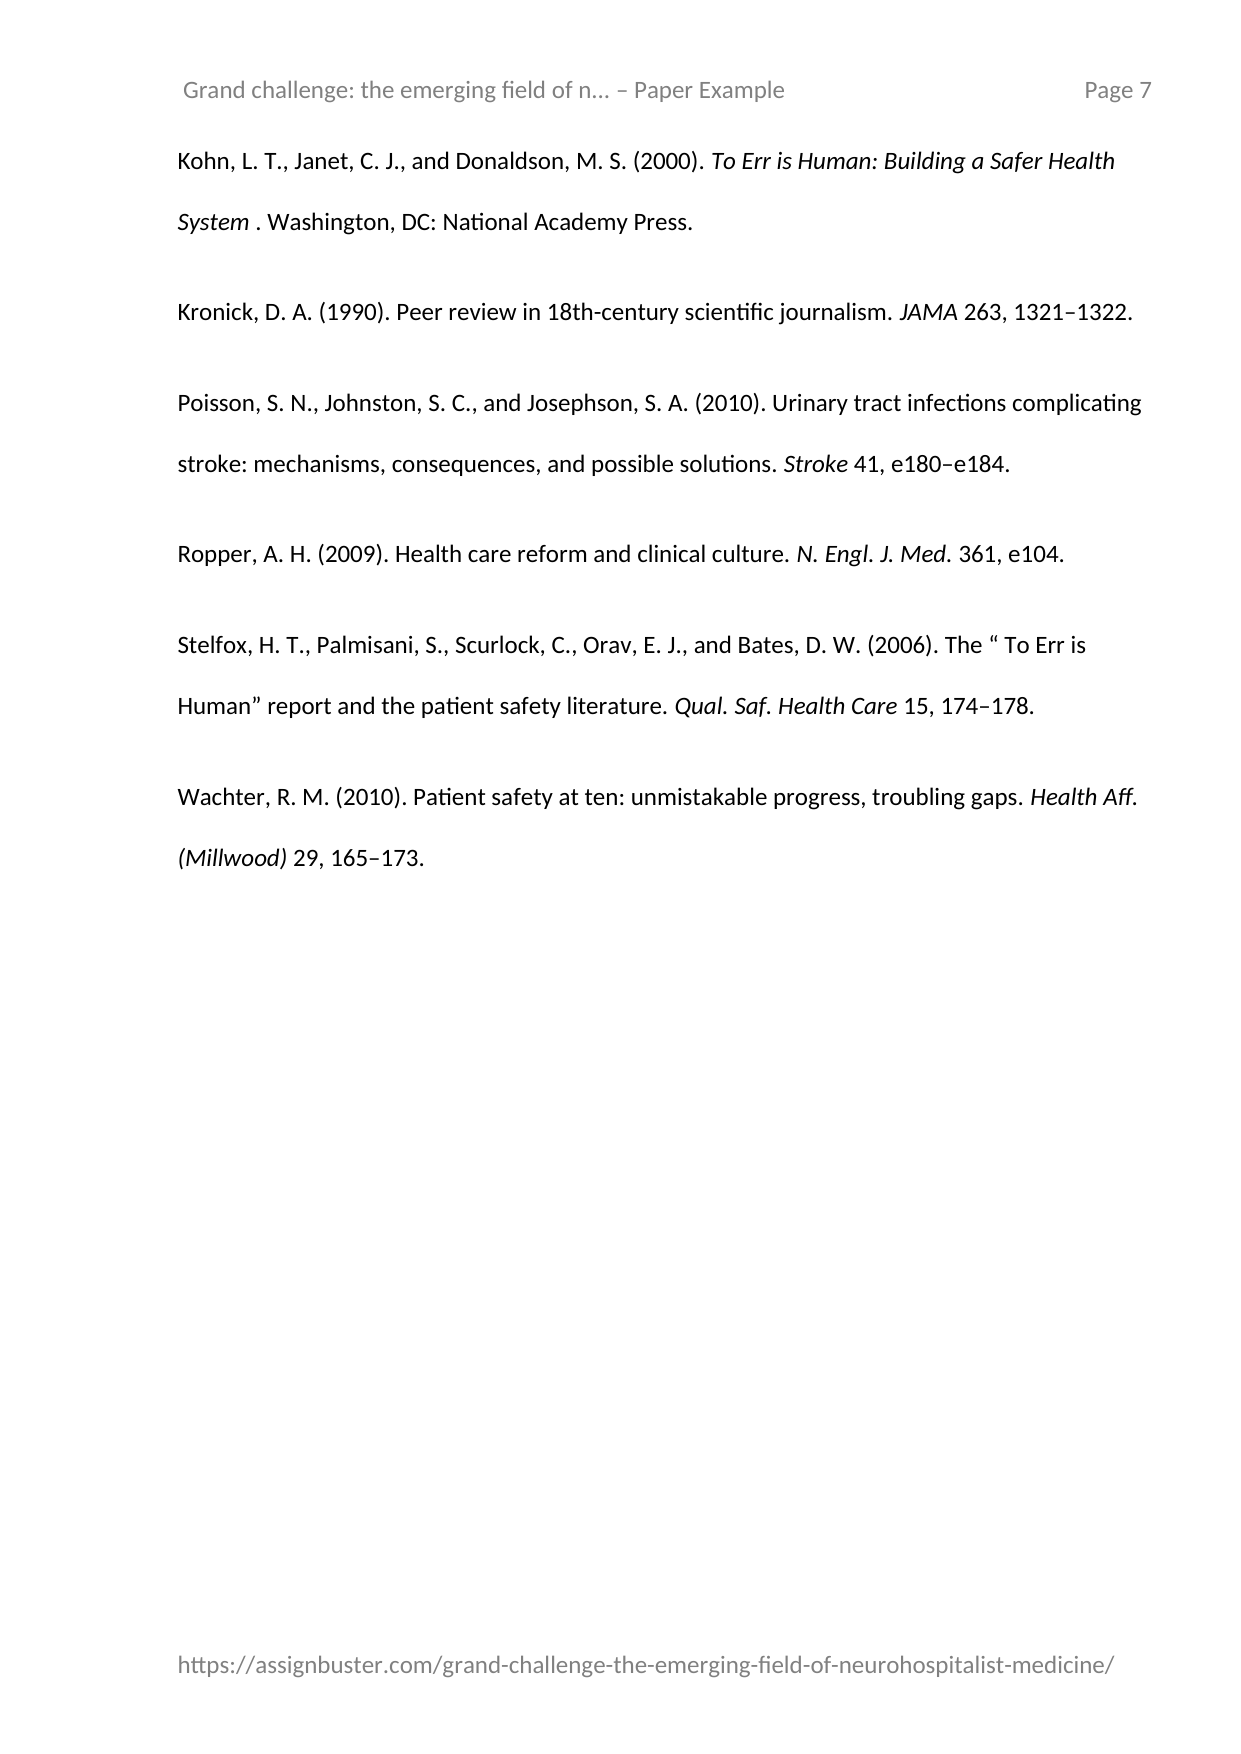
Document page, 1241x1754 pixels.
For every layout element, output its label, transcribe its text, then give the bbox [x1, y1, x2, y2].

text Wachter, R. M. (2010). Patient safety at ten: unmistakable progress, troubling gaps. Health Aff. (Millwood) 29, 165–173. [177, 781, 1152, 872]
text Kronick, D. A. (1990). Peer review in 18th-century scientific journalism. JAMA 263, 1321–1322. [177, 297, 1152, 327]
text Ropper, A. H. (2009). Health care reform and clinical culture. N. Engl. J. Med. 361, e104. [177, 539, 1152, 569]
text Stelfox, H. T., Palmisani, S., Scurlock, C., Orav, E. J., and Bates, D. W. (2006). The “ To Err is Human” report and the patient safety literature. Qual. Saf. Health Care 15, 174–178. [177, 629, 1152, 721]
text Poisson, S. N., Johnston, S. C., and Josephson, S. A. (2010). Urinary tract infections complicating stroke: mechanisms, consequences, and possible solutions. Stroke 41, e180–e184. [177, 387, 1152, 479]
text Kohn, L. T., Janet, C. J., and Donaldson, M. S. (2000). To Err is Human: Building a Safer Health System . Washington, DC: National Academy Press. [177, 145, 1152, 237]
